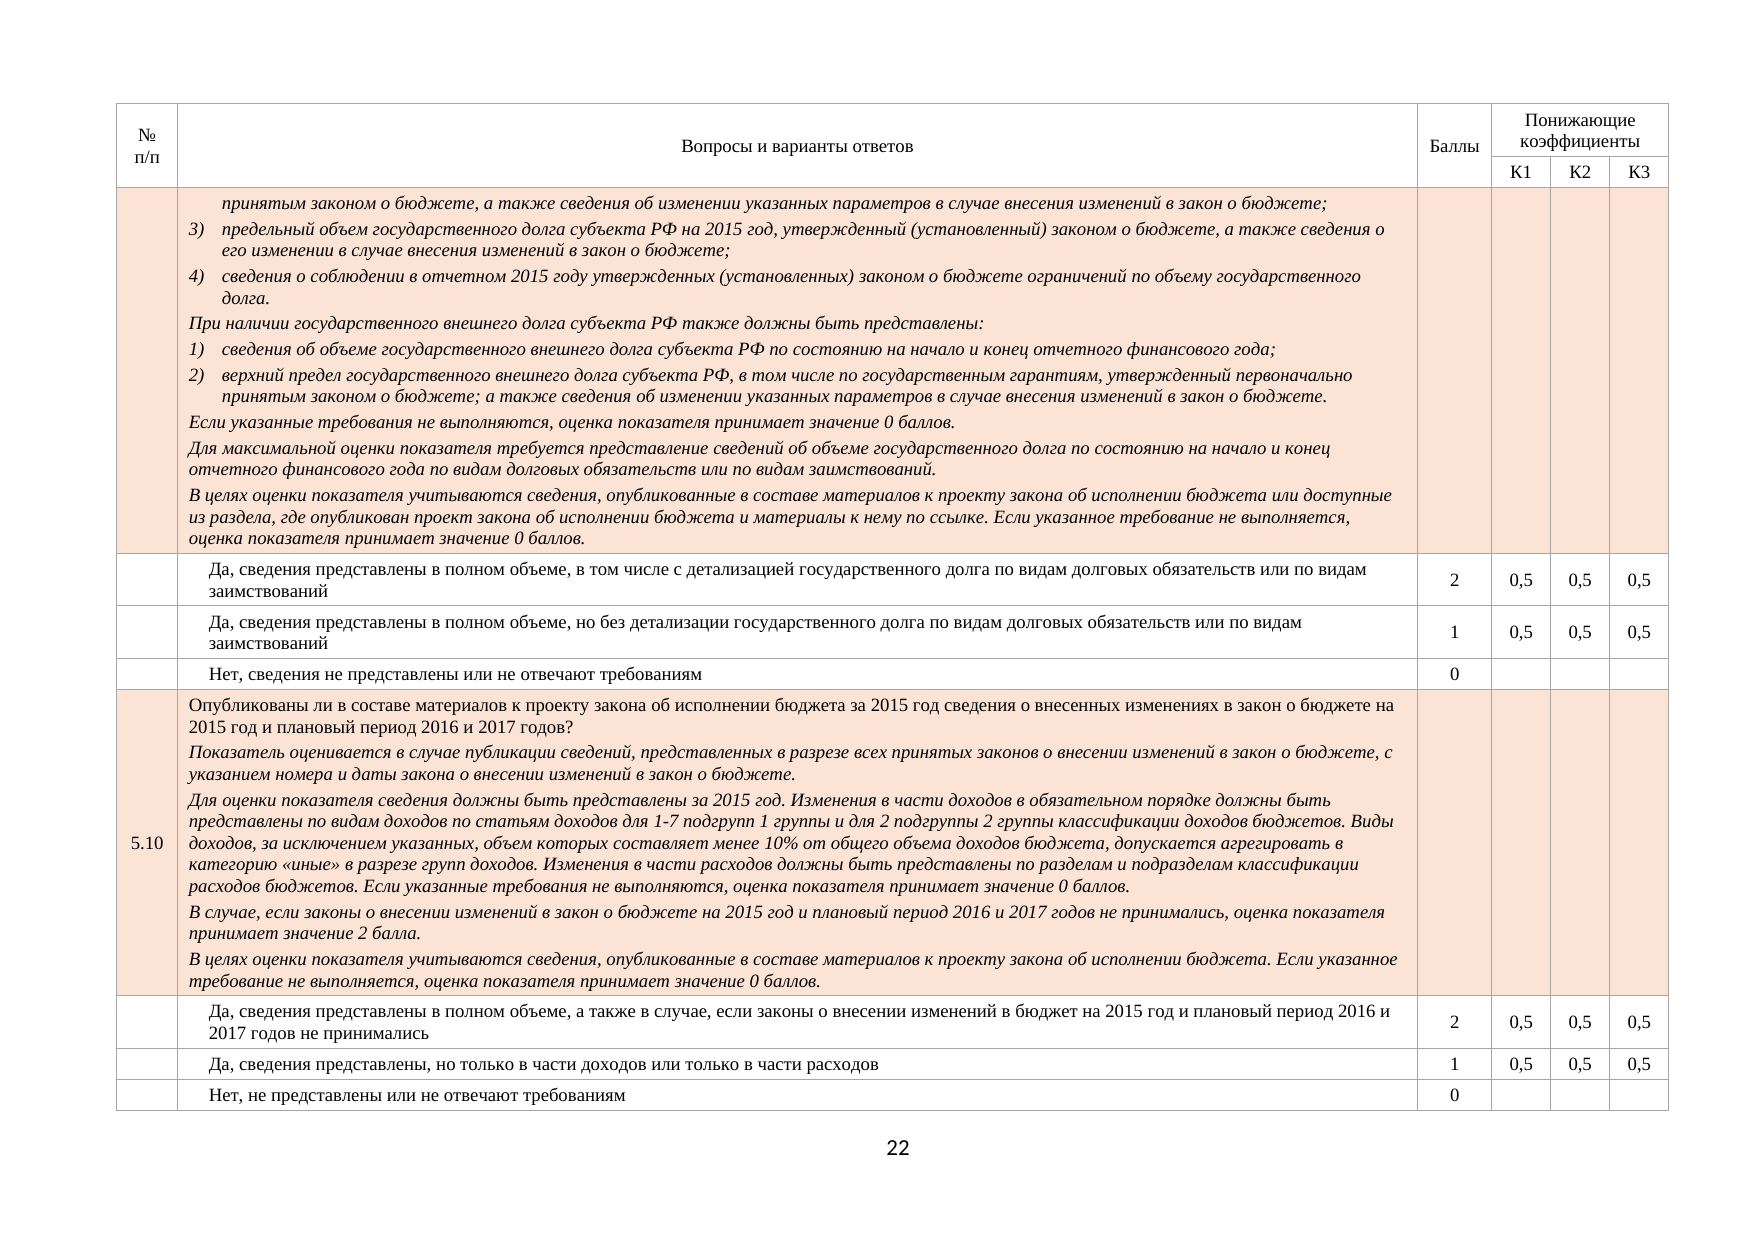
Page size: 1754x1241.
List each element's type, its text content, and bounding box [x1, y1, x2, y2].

table_cell К1 [1492, 157, 1550, 187]
table_header Вопросы и варианты ответов [178, 104, 1417, 187]
table_cell 0,5 [1610, 554, 1668, 605]
table_cell 0,5 [1551, 606, 1609, 658]
table_cell [1492, 1080, 1550, 1109]
table_cell 0,5 [1610, 1049, 1668, 1079]
table_cell [1610, 690, 1668, 995]
table_cell [117, 659, 177, 689]
table_cell 2 [1418, 554, 1491, 605]
table_cell [1551, 659, 1609, 689]
table_cell Да, сведения представлены в полном объеме, в том числе с детализацией государственного долга по видам долговых обязательств или по видам заимствований [178, 554, 1417, 605]
table_cell [117, 554, 177, 605]
table_cell Нет, сведения не представлены или не отвечают требованиям [178, 659, 1417, 689]
table_cell 0,5 [1492, 996, 1550, 1048]
table_cell К3 [1610, 157, 1668, 187]
table_cell [1418, 690, 1491, 995]
table_cell 0,5 [1610, 996, 1668, 1048]
table_cell 0,5 [1551, 1049, 1609, 1079]
table_cell 0,5 [1492, 1049, 1550, 1079]
table_cell 0,5 [1492, 606, 1550, 658]
table_cell Опубликованы ли в составе материалов к проекту закона об исполнении бюджета за 2015 год сведения о внесенных изменениях в закон о бюджете на 2015 год и плановый период 2016 и 2017 годов? Показатель оценивается в случае публикации сведений, представленных в разрезе всех принятых законов о внесении изменений в закон о бюджете, с указанием номера и даты закона о внесении изменений в закон о бюджете. Для оценки показателя сведения должны быть представлены за 2015 год. Изменения в части доходов в обязательном порядке должны быть представлены по видам доходов по статьям доходов для 1-7 подгрупп 1 группы и для 2 подгруппы 2 группы классификации доходов бюджетов. Виды доходов, за исключением указанных, объем которых составляет менее 10% от общего объема доходов бюджета, допускается агрегировать в категорию «иные» в разрезе групп доходов. Изменения в части расходов должны быть представлены по разделам и подразделам классификации расходов бюджетов. Если указанные требования не выполняются, оценка показателя принимает значение 0 баллов. В случае, если законы о внесении изменений в закон о бюджете на 2015 год и плановый период 2016 и 2017 годов не принимались, оценка показателя принимает значение 2 балла. В целях оценки показателя учитываются сведения, опубликованные в составе материалов к проекту закона об исполнении бюджета. Если указанное требование не выполняется, оценка показателя принимает значение 0 баллов. [178, 690, 1417, 995]
table_cell [117, 606, 177, 658]
table_cell Нет, не представлены или не отвечают требованиям [178, 1080, 1417, 1109]
table_cell [1492, 188, 1550, 553]
table_cell [1418, 188, 1491, 553]
table_cell [1551, 1080, 1609, 1109]
table_cell 1 [1418, 1049, 1491, 1079]
table_cell [1610, 659, 1668, 689]
table_cell [1551, 690, 1609, 995]
table_cell 1 [1418, 606, 1491, 658]
table_header № п/п [117, 104, 177, 187]
table_cell 0,5 [1610, 606, 1668, 658]
table_cell Да, сведения представлены, но только в части доходов или только в части расходов [178, 1049, 1417, 1079]
table_cell [117, 996, 177, 1048]
table_cell [1551, 188, 1609, 553]
table_header Понижающие коэффициенты [1492, 104, 1668, 156]
table_cell [1492, 659, 1550, 689]
table_cell 5.10 [117, 690, 177, 995]
table_cell К2 [1551, 157, 1609, 187]
table_cell Да, сведения представлены в полном объеме, а также в случае, если законы о внесении изменений в бюджет на 2015 год и плановый период 2016 и 2017 годов не принимались [178, 996, 1417, 1048]
table_cell 2 [1418, 996, 1491, 1048]
table_cell 0,5 [1551, 554, 1609, 605]
table_cell [1610, 188, 1668, 553]
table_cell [178, 188, 1417, 553]
table_cell [117, 1080, 177, 1109]
table_cell [1610, 1080, 1668, 1109]
table_cell 0,5 [1551, 996, 1609, 1048]
table_header Баллы [1418, 104, 1491, 187]
table_cell 0 [1418, 659, 1491, 689]
table_cell [1492, 690, 1550, 995]
table_cell Да, сведения представлены в полном объеме, но без детализации государственного долга по видам долговых обязательств или по видам заимствований [178, 606, 1417, 658]
table_cell 0 [1418, 1080, 1491, 1109]
table_cell [117, 1049, 177, 1079]
table_cell 0,5 [1492, 554, 1550, 605]
table_cell 5.9 [117, 188, 177, 553]
